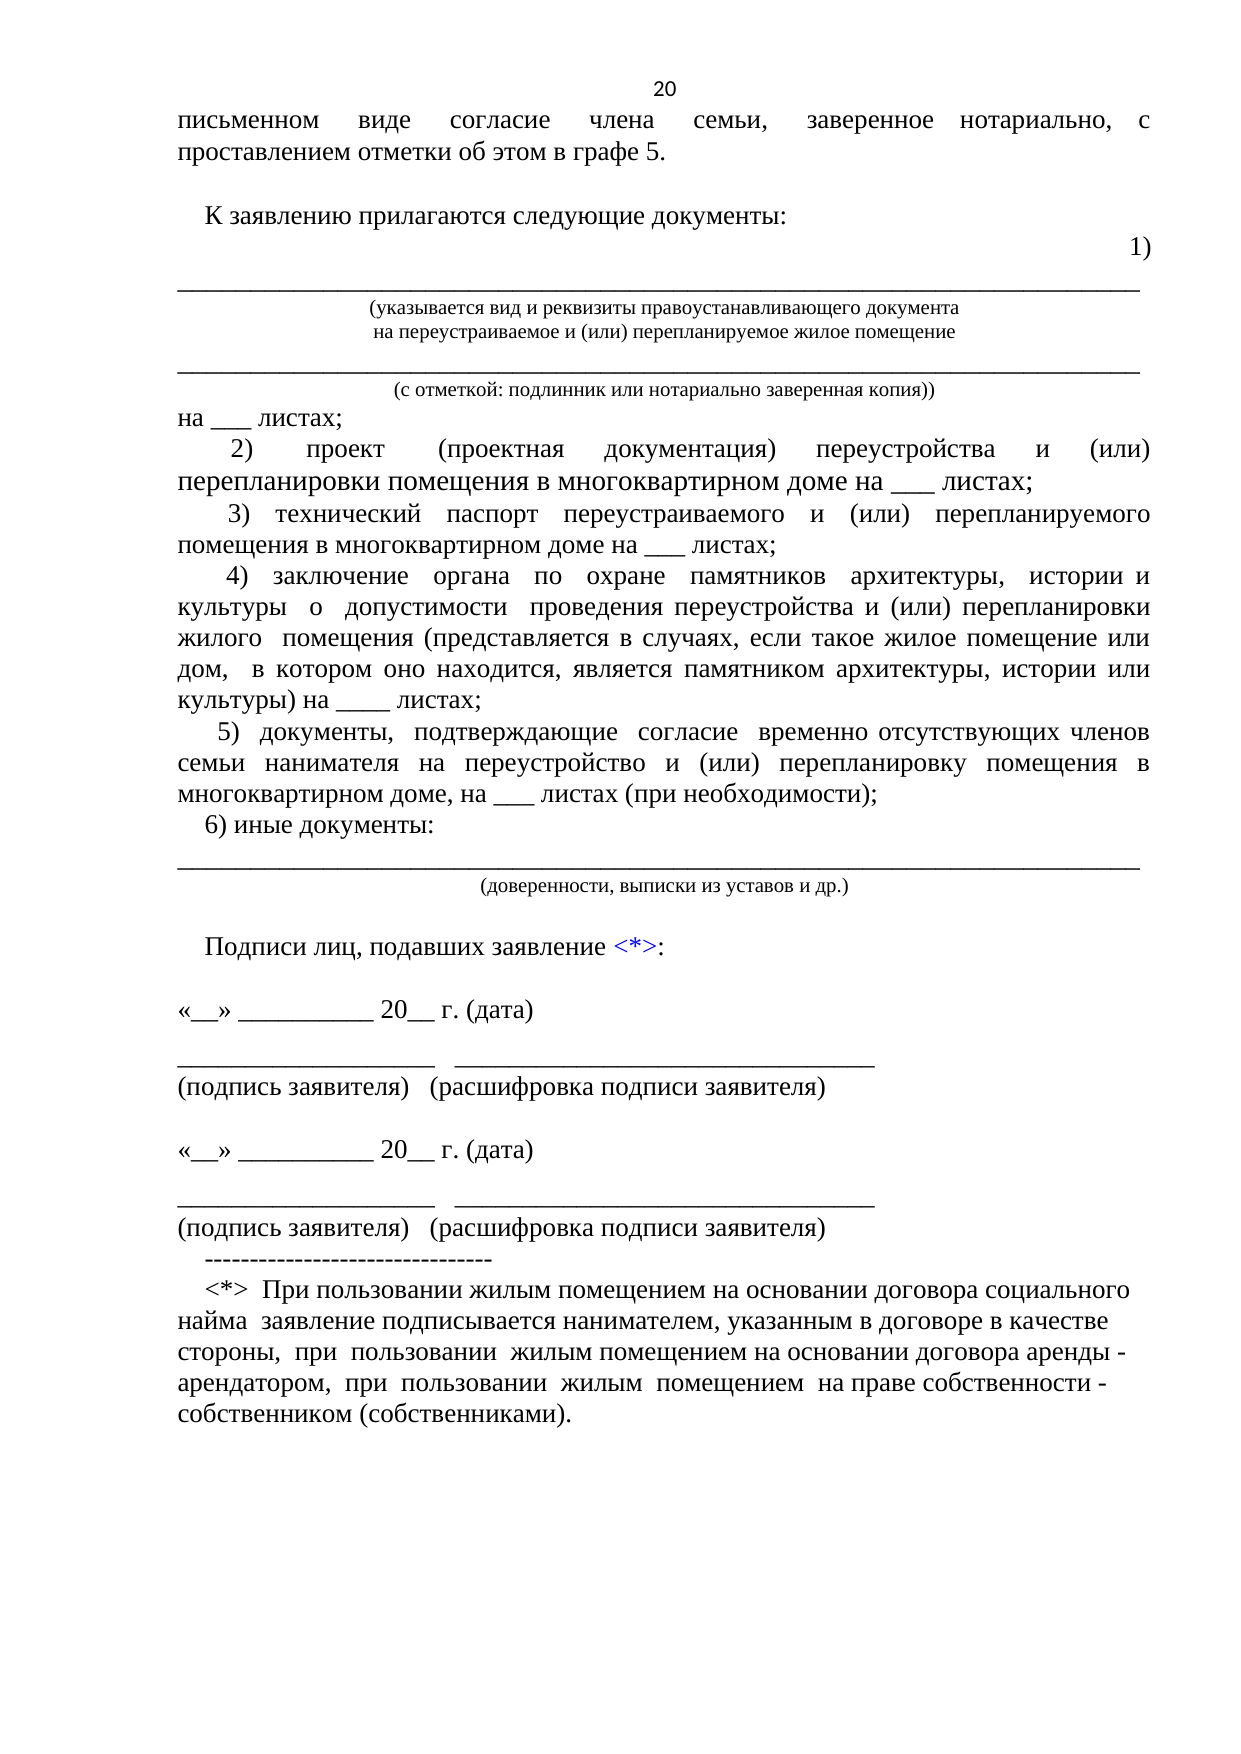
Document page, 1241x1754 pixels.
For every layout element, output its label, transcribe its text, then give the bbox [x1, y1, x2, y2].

text Подписи лиц, подавших заявление <*>: [177, 930, 1152, 962]
text 4) заключение органа по охране памятников архитектуры, истории и культуры о допустимости проведения переустройства и (или) перепланировки жилого помещения (представляется в случаях, если такое жилое помещение или дом, в котором оно находится, является памятником архитектуры, истории или культуры) на ____ листах; [177, 559, 1152, 715]
text (доверенности, выписки из уставов и др.) [177, 873, 1152, 897]
text стороны, при пользовании жилым помещением на основании договора аренды - [177, 1335, 1152, 1366]
text ___________________ _______________________________ [177, 1039, 1152, 1071]
text 6) иные документы: __________________________________________________________________ [177, 808, 1152, 873]
text «__» __________ 20__ г. (дата) [177, 993, 1152, 1024]
text 3) технический паспорт переустраиваемого и (или) перепланируемого помещения в многоквартирном доме на ___ листах; [177, 497, 1152, 559]
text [177, 103, 1152, 166]
text (указывается вид и реквизиты правоустанавливающего документа [177, 295, 1152, 319]
text К заявлению прилагаются следующие документы: [177, 199, 1152, 230]
text арендатором, при пользовании жилым помещением на праве собственности - [177, 1366, 1152, 1397]
text (подпись заявителя) (расшифровка подписи заявителя) [177, 1071, 1152, 1102]
text -------------------------------- [177, 1242, 1152, 1273]
text на переустраиваемое и (или) перепланируемое жилое помещение [177, 319, 1152, 343]
text (подпись заявителя) (расшифровка подписи заявителя) [177, 1211, 1152, 1242]
text 5) документы, подтверждающие согласие временно отсутствующих членов семьи нанимателя на переустройство и (или) перепланировку помещения в многоквартирном доме, на ___ листах (при необходимости); [177, 715, 1152, 808]
text «__» __________ 20__ г. (дата) [177, 1133, 1152, 1164]
text 2) проект (проектная документация) переустройства и (или) перепланировки помещения в многоквартирном доме на ___ листах; [177, 432, 1152, 497]
text 1) __________________________________________________________________ [177, 230, 1152, 295]
text __________________________________________________________________ [177, 343, 1152, 377]
text <*> При пользовании жилым помещением на основании договора социального [177, 1273, 1152, 1304]
text найма заявление подписывается нанимателем, указанным в договоре в качестве [177, 1304, 1152, 1335]
text (с отметкой: подлинник или нотариально заверенная копия)) [177, 377, 1152, 401]
text собственником (собственниками). [177, 1397, 1152, 1429]
text на ___ листах; [177, 401, 1152, 432]
text ___________________ _______________________________ [177, 1179, 1152, 1211]
